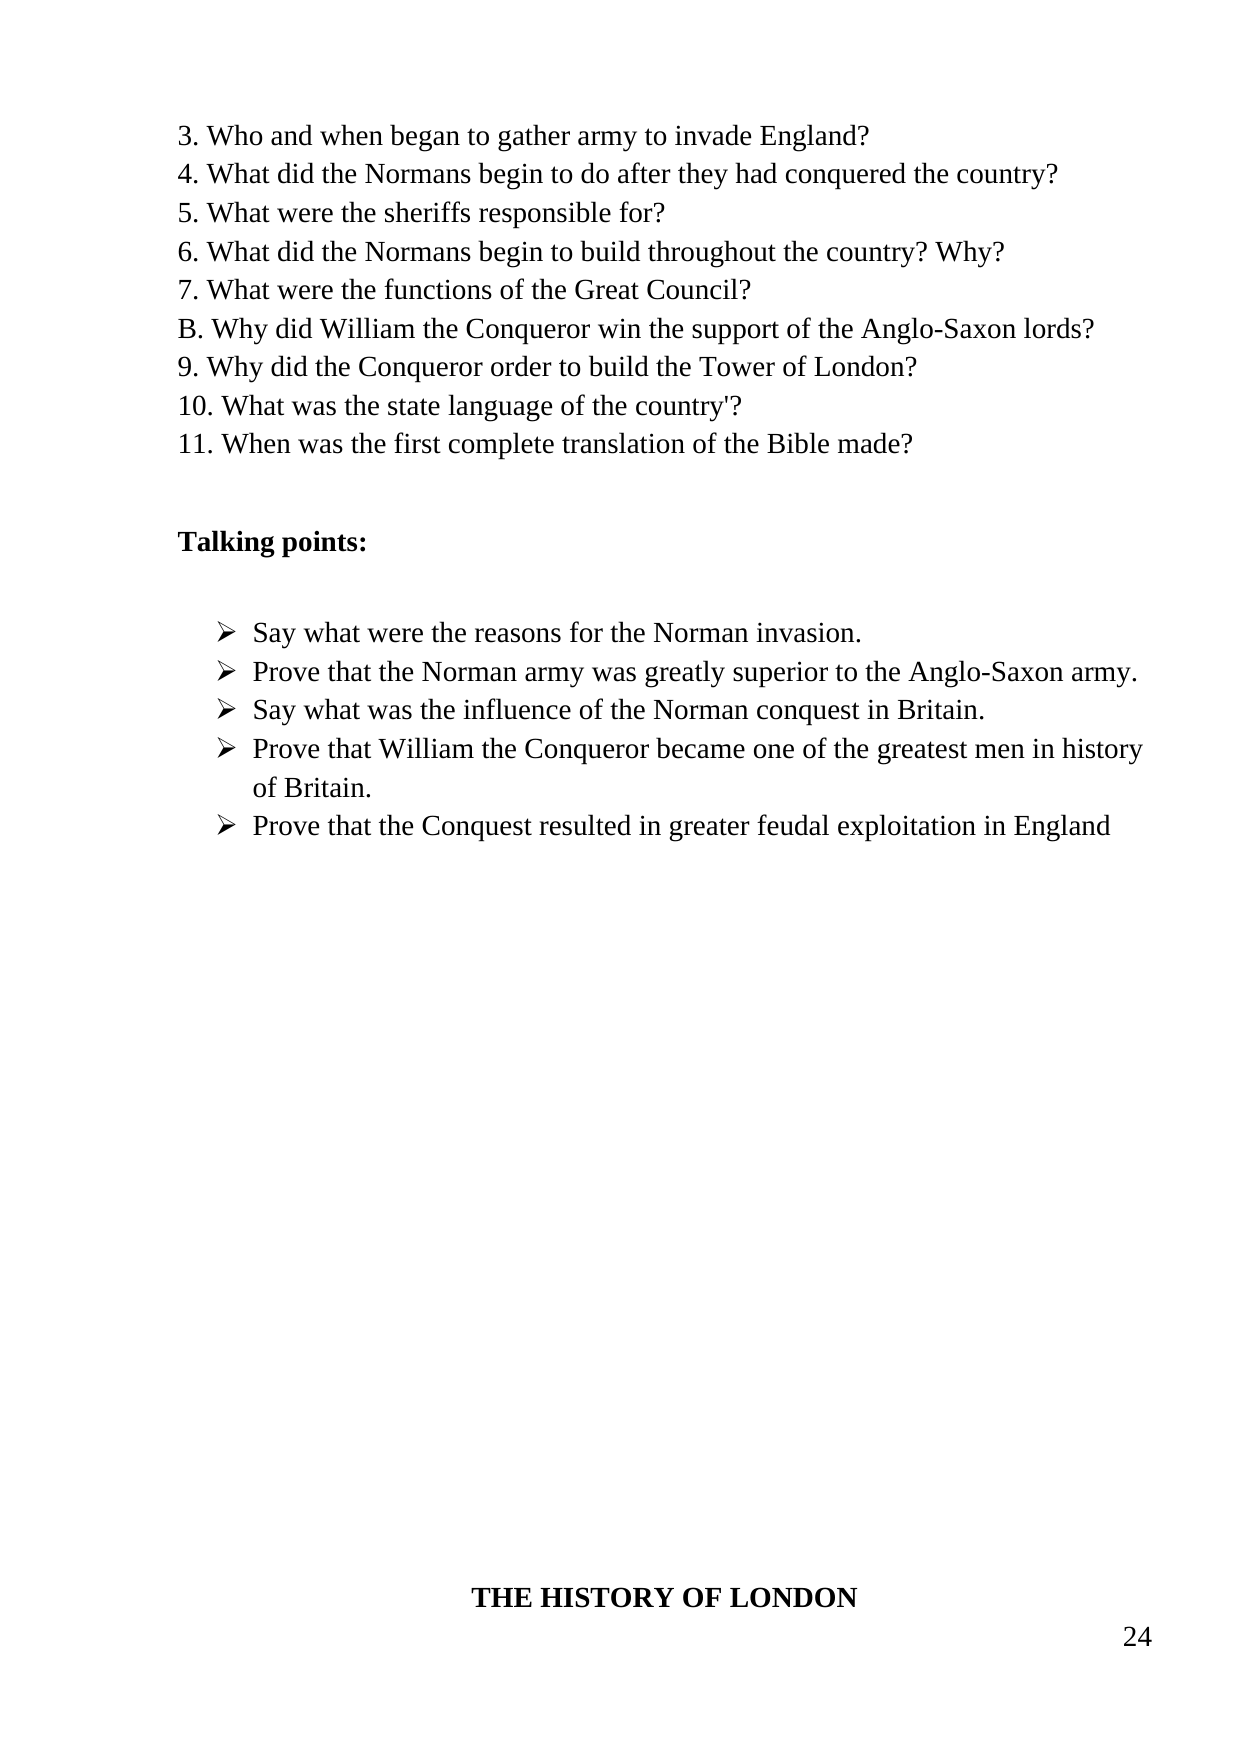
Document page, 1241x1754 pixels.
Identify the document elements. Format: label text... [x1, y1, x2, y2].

list Prove that the Norman army was greatly superior to the Anglo-Saxon army. [215, 654, 1152, 687]
text Talking points: [177, 486, 1152, 590]
list Say what were the reasons for the Norman invasion. [215, 615, 1152, 649]
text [177, 118, 1152, 460]
list Say what was the influence of the Norman conquest in Britain. [215, 692, 1152, 726]
list Prove that William the Conqueror became one of the greatest men in history of Britain. [215, 731, 1152, 803]
text THE HISTORY OF LONDON [177, 1580, 1152, 1614]
list Prove that the Conquest resulted in greater feudal exploitation in England [215, 808, 1152, 842]
